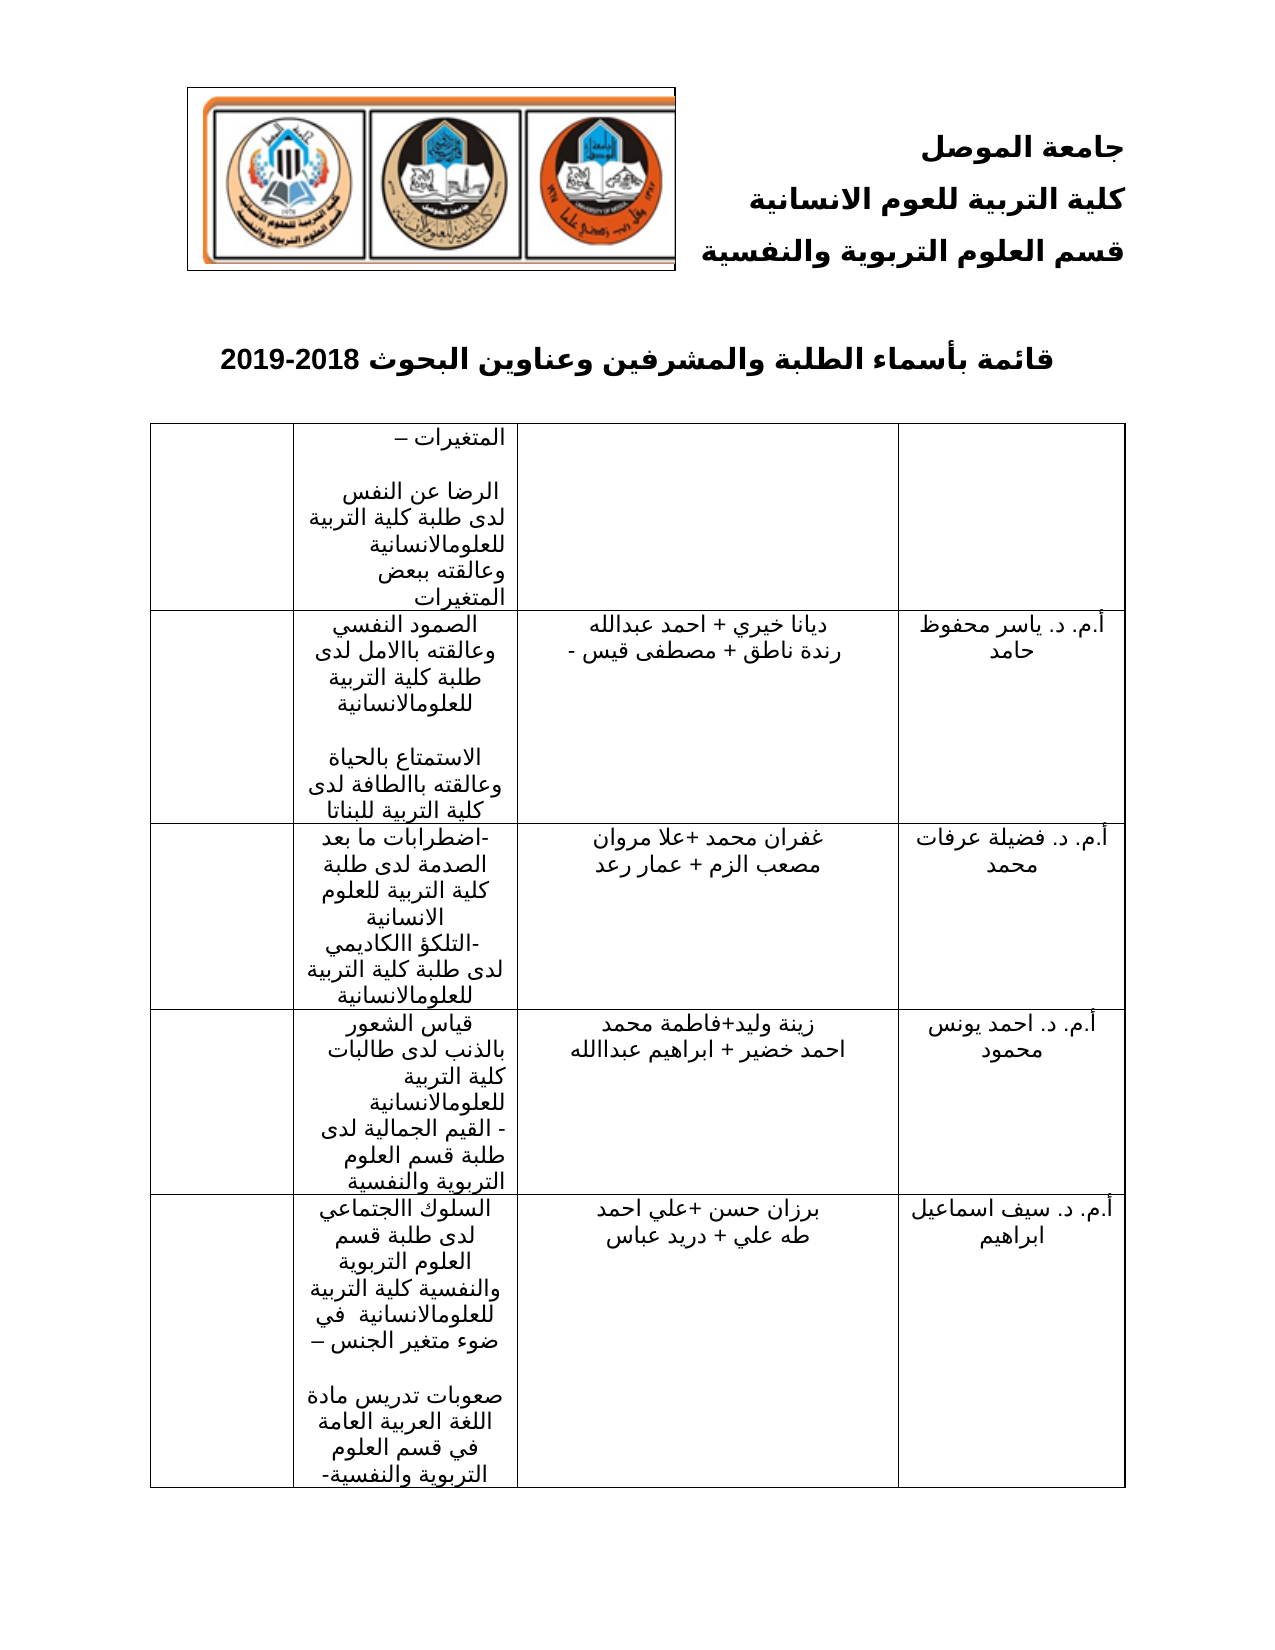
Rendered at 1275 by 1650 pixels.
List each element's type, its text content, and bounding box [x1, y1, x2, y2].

table_cell ديانا خيري + احمد عبدالله رندة ناطق + مصطفى قيس - [518, 611, 898, 823]
table_cell غفران محمد +علا مروان مصعب الزم + عمار رعد [518, 824, 898, 1009]
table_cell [294, 1195, 517, 1487]
table_cell [151, 1010, 293, 1194]
table_cell [151, 611, 293, 823]
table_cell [899, 424, 1124, 610]
table_cell الصمود النفسي وعالقته باالامل لدى طلبة كلية التربية للعلومالانسانية الاستمتاع بالحياة وعالقته باالطافة لدى كلية التربية للبناتا [294, 611, 517, 823]
table_cell أ.م. د. فضيلة عرفات محمد [899, 824, 1124, 1009]
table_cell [899, 1195, 1124, 1487]
table_cell أ.م. د. ياسر محفوظ حامد [899, 611, 1124, 823]
table_cell [151, 824, 293, 1009]
table_cell أ.م. د. احمد يونس محمود [899, 1010, 1124, 1194]
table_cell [518, 1195, 898, 1487]
table_cell [151, 424, 293, 610]
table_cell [518, 424, 898, 610]
table_cell [151, 1195, 293, 1487]
table_cell زينة وليد+فاطمة محمد احمد خضير + ابراهيم عبداالله [518, 1010, 898, 1194]
table_cell قياس الشعور بالذنب لدى طالبات كلية التربية للعلومالانسانية - القيم الجمالية لدى طلبة قسم العلوم التربوية والنفسية [294, 1010, 517, 1194]
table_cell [294, 424, 517, 610]
table_cell -اضطرابات ما بعد الصدمة لدى طلبة كلية التربية للعلوم الانسانية -التلكؤ االكاديمي لدى طلبة كلية التربية للعلومالانسانية [294, 824, 517, 1009]
